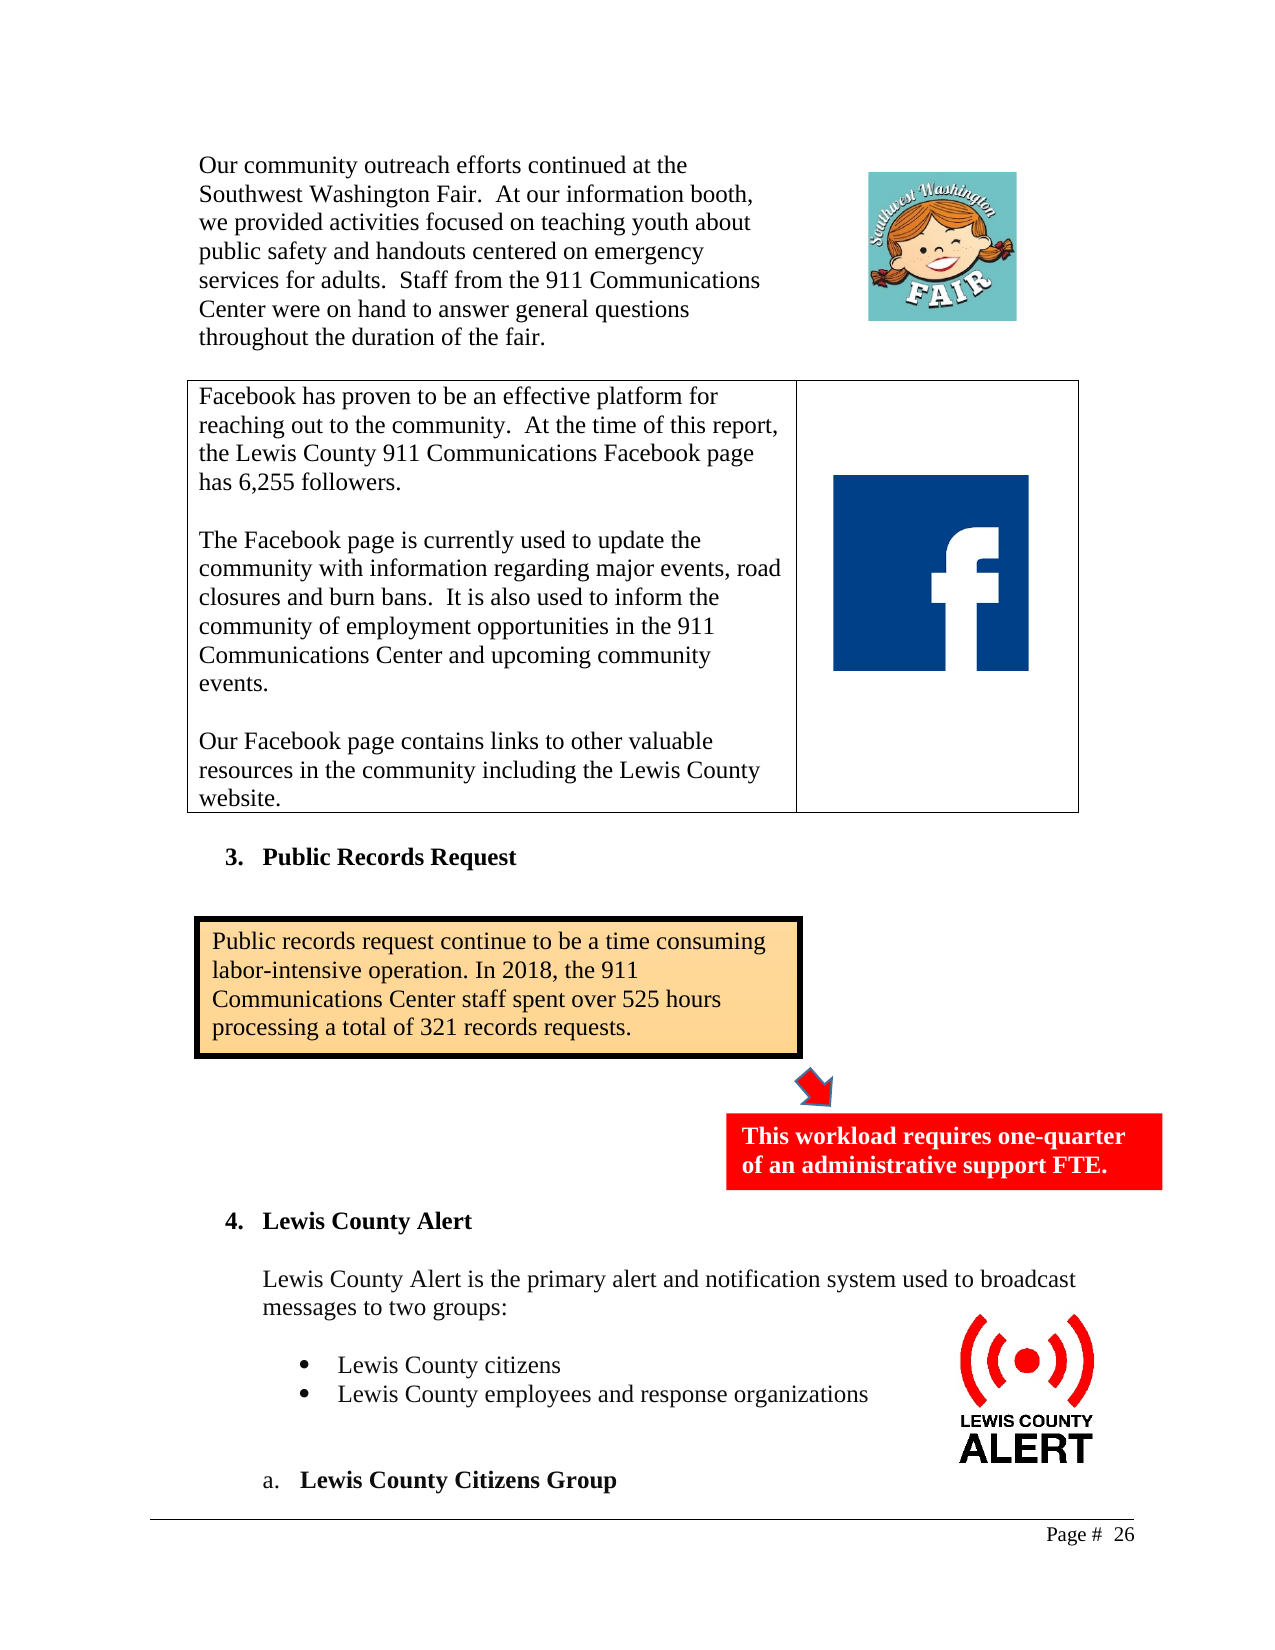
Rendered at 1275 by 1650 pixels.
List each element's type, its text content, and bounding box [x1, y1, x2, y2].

text 3. Public Records Request [150, 842, 1134, 871]
list Lewis County citizens [300, 1350, 1134, 1379]
text Lewis County Alert is the primary alert and notification system used to broadcast messages to two groups: [262, 1264, 1134, 1321]
list a. Lewis County Citizens Group [262, 1465, 1134, 1494]
table_header [797, 150, 1078, 351]
table_header Our community outreach efforts continued at the Southwest Washington Fair. At our information booth, we provided activities focused on teaching youth about public safety and handouts centered on emergency services for adults. Staff from the 911 Communications Center were on hand to answer general questions throughout the duration of the fair. [188, 150, 797, 351]
picture [943, 1321, 1109, 1350]
picture [943, 1407, 1109, 1465]
table_header Facebook has proven to be an effective platform for reaching out to the community. At the time of this report, the Lewis County 911 Communications Facebook page has 6,255 followers. The Facebook page is currently used to update the community with information regarding major events, road closures and burn bans. It is also used to inform the community of employment opportunities in the 911 Communications Center and upcoming community events. Our Facebook page contains links to other valuable resources in the community including the Lewis County website. [188, 381, 796, 812]
text 4. Lewis County Alert [150, 1206, 1134, 1235]
table_header [797, 381, 1078, 812]
list Lewis County employees and response organizations [300, 1379, 1134, 1407]
